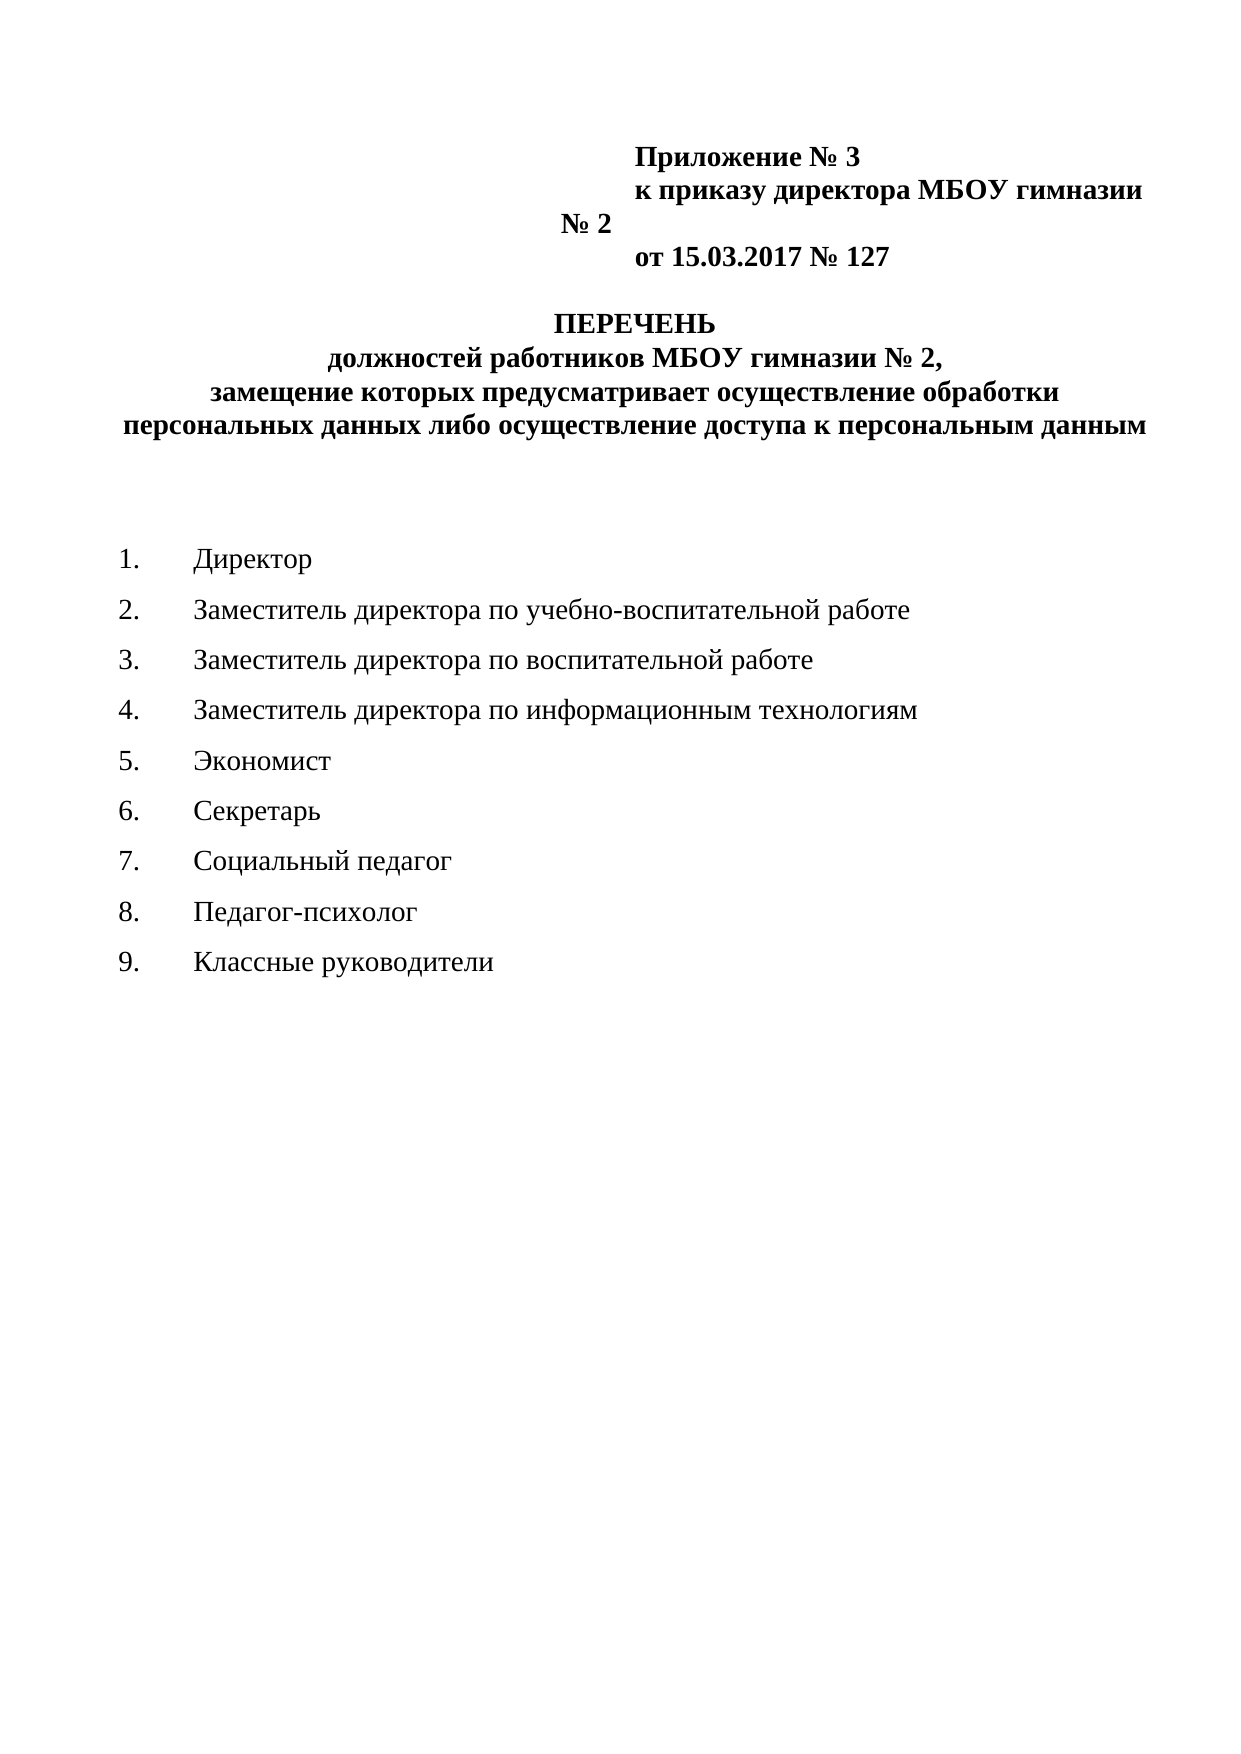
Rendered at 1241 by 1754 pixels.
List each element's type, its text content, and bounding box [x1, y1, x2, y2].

text Приложение № 3 [561, 139, 1152, 172]
text от 15.03.2017 № 127 [561, 239, 1152, 273]
list Заместитель директора по воспитательной работе [118, 642, 1152, 676]
list Экономист [118, 743, 1152, 776]
list Секретарь [118, 793, 1152, 827]
text должностей работников МБОУ гимназии № 2, [118, 340, 1152, 374]
text к приказу директора МБОУ гимназии № 2 [561, 172, 1152, 239]
list Заместитель директора по учебно-воспитательной работе [118, 592, 1152, 625]
list Классные руководители [118, 944, 1152, 977]
list Педагог-психолог [118, 894, 1152, 927]
list Социальный педагог [118, 843, 1152, 877]
list Директор [118, 541, 1152, 575]
text ПЕРЕЧЕНЬ [118, 307, 1152, 340]
text замещение которых предусматривает осуществление обработки персональных данных либо осуществление доступа к персональным данным [118, 374, 1152, 441]
list Заместитель директора по информационным технологиям [118, 692, 1152, 726]
